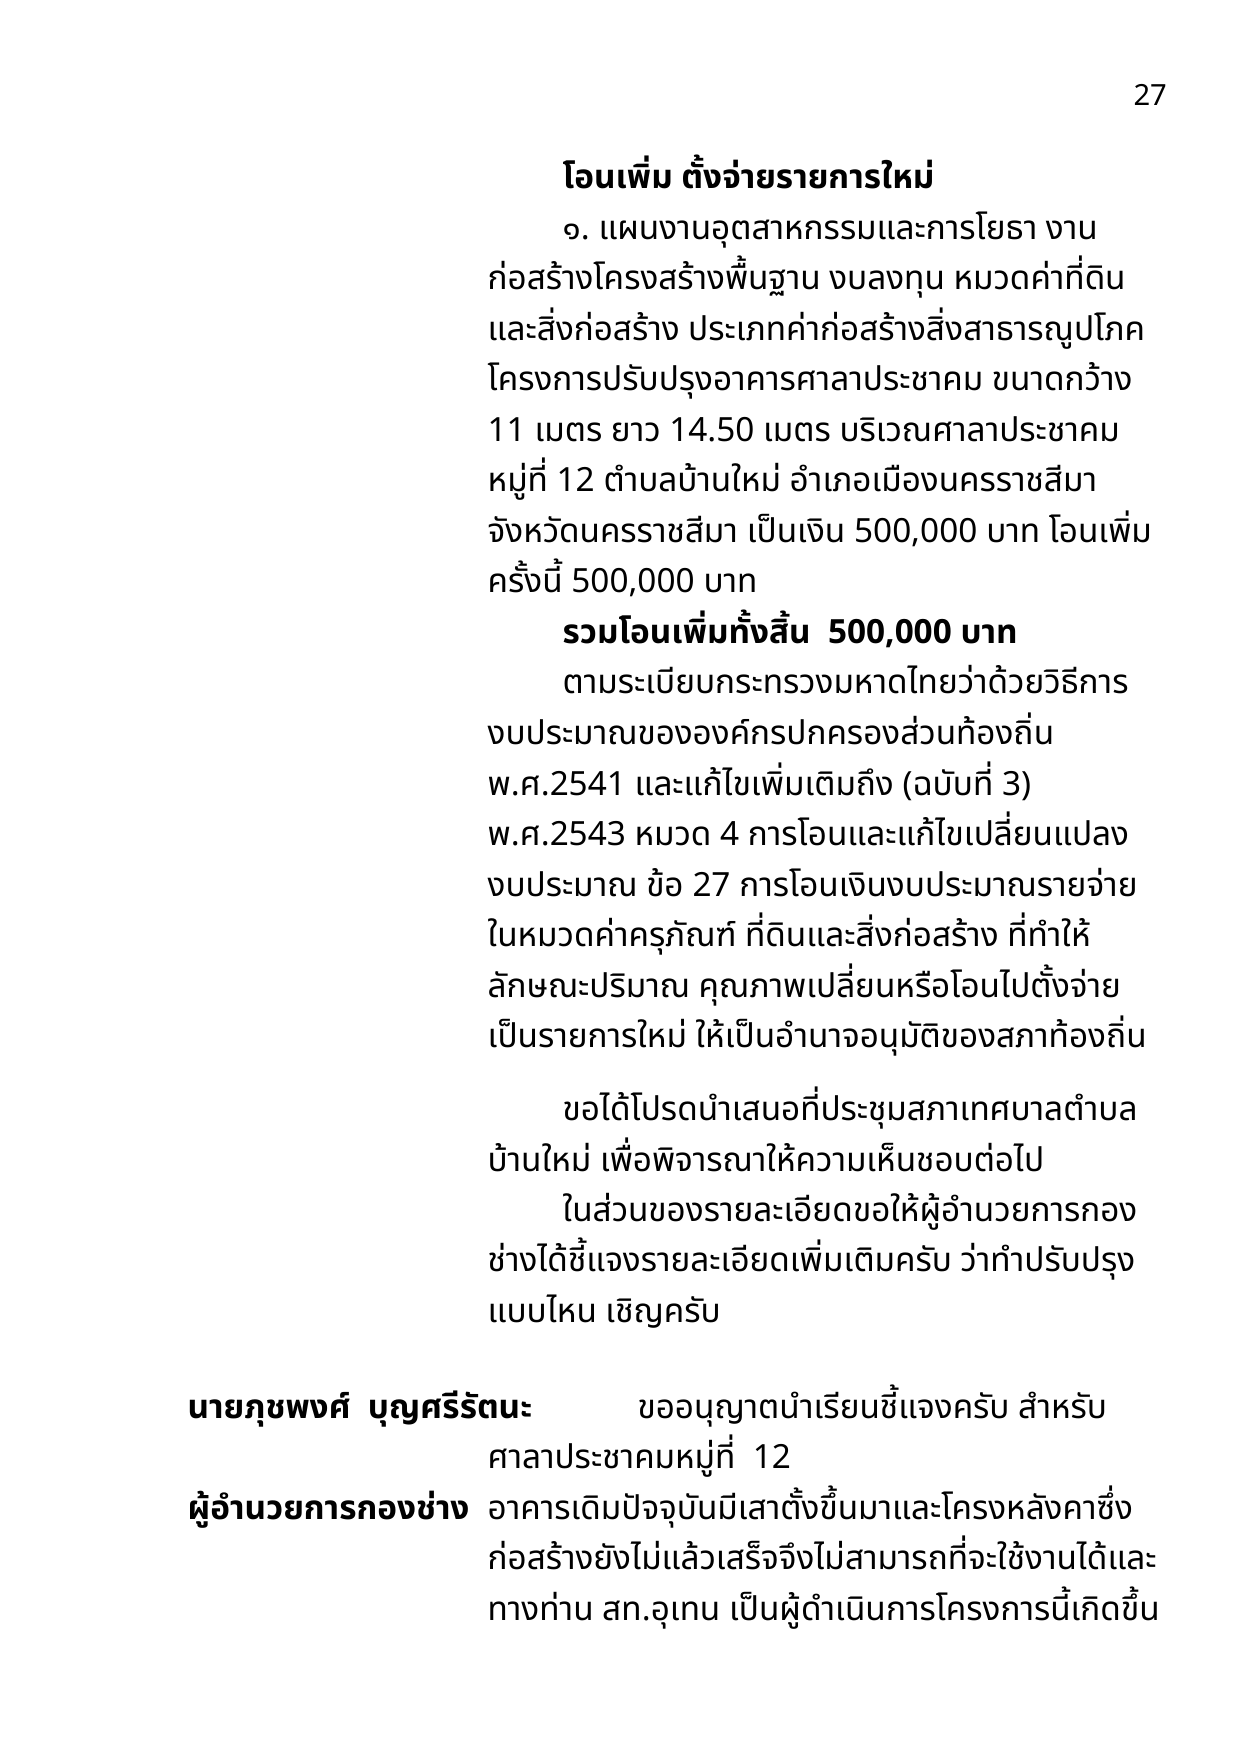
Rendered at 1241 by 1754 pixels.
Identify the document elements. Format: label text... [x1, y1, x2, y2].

text ขอได้โปรดนำเสนอที่ประชุมสภาเทศบาลตำบลบ้านใหม่ เพื่อพิจารณาให้ความเห็นชอบต่อไป [487, 1085, 1167, 1186]
text ตามระเบียบกระทรวงมหาดไทยว่าด้วยวิธีการงบประมาณขององค์กรปกครองส่วนท้องถิ่น พ.ศ.2541 และแก้ไขเพิ่มเติมถึง (ฉบับที่ 3) พ.ศ.2543 หมวด 4 การโอนและแก้ไขเปลี่ยนแปลงงบประมาณ ข้อ 27 การโอนเงินงบประมาณรายจ่ายในหมวดค่าครุภัณฑ์ ที่ดินและสิ่งก่อสร้าง ที่ทำให้ลักษณะปริมาณ คุณภาพเปลี่ยนหรือโอนไปตั้งจ่ายเป็นรายการใหม่ ให้เป็นอำนาจอนุมัติของสภาท้องถิ่น [487, 658, 1167, 1062]
text ในส่วนของรายละเอียดขอให้ผู้อำนวยการกองช่างได้ชี้แจงรายละเอียดเพิ่มเติมครับ ว่าทำปรับปรุงแบบไหน เชิญครับ [187, 1186, 1167, 1337]
text ๑. แผนงานอุตสาหกรรมและการโยธา งานก่อสร้างโครงสร้างพื้นฐาน งบลงทุน หมวดค่าที่ดินและสิ่งก่อสร้าง ประเภทค่าก่อสร้างสิ่งสาธารณูปโภค โครงการปรับปรุงอาคารศาลาประชาคม ขนาดกว้าง 11 เมตร ยาว 14.50 เมตร บริเวณศาลาประชาคม หมู่ที่ 12 ตำบลบ้านใหม่ อำเภอเมืองนครราชสีมา จังหวัดนครราชสีมา เป็นเงิน 500,000 บาท โอนเพิ่มครั้งนี้ 500,000 บาท [487, 203, 1167, 608]
text โอนเพิ่ม ตั้งจ่ายรายการใหม่ [487, 153, 1167, 203]
text รวมโอนเพิ่มทั้งสิ้น 500,000 บาท [412, 608, 1167, 658]
text นายภุชพงศ์ บุญศรีรัตนะ ขออนุญาตนำเรียนชี้แจงครับ สำหรับศาลาประชาคมหมู่ที่ 12 [187, 1383, 1167, 1484]
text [187, 1484, 1167, 1635]
